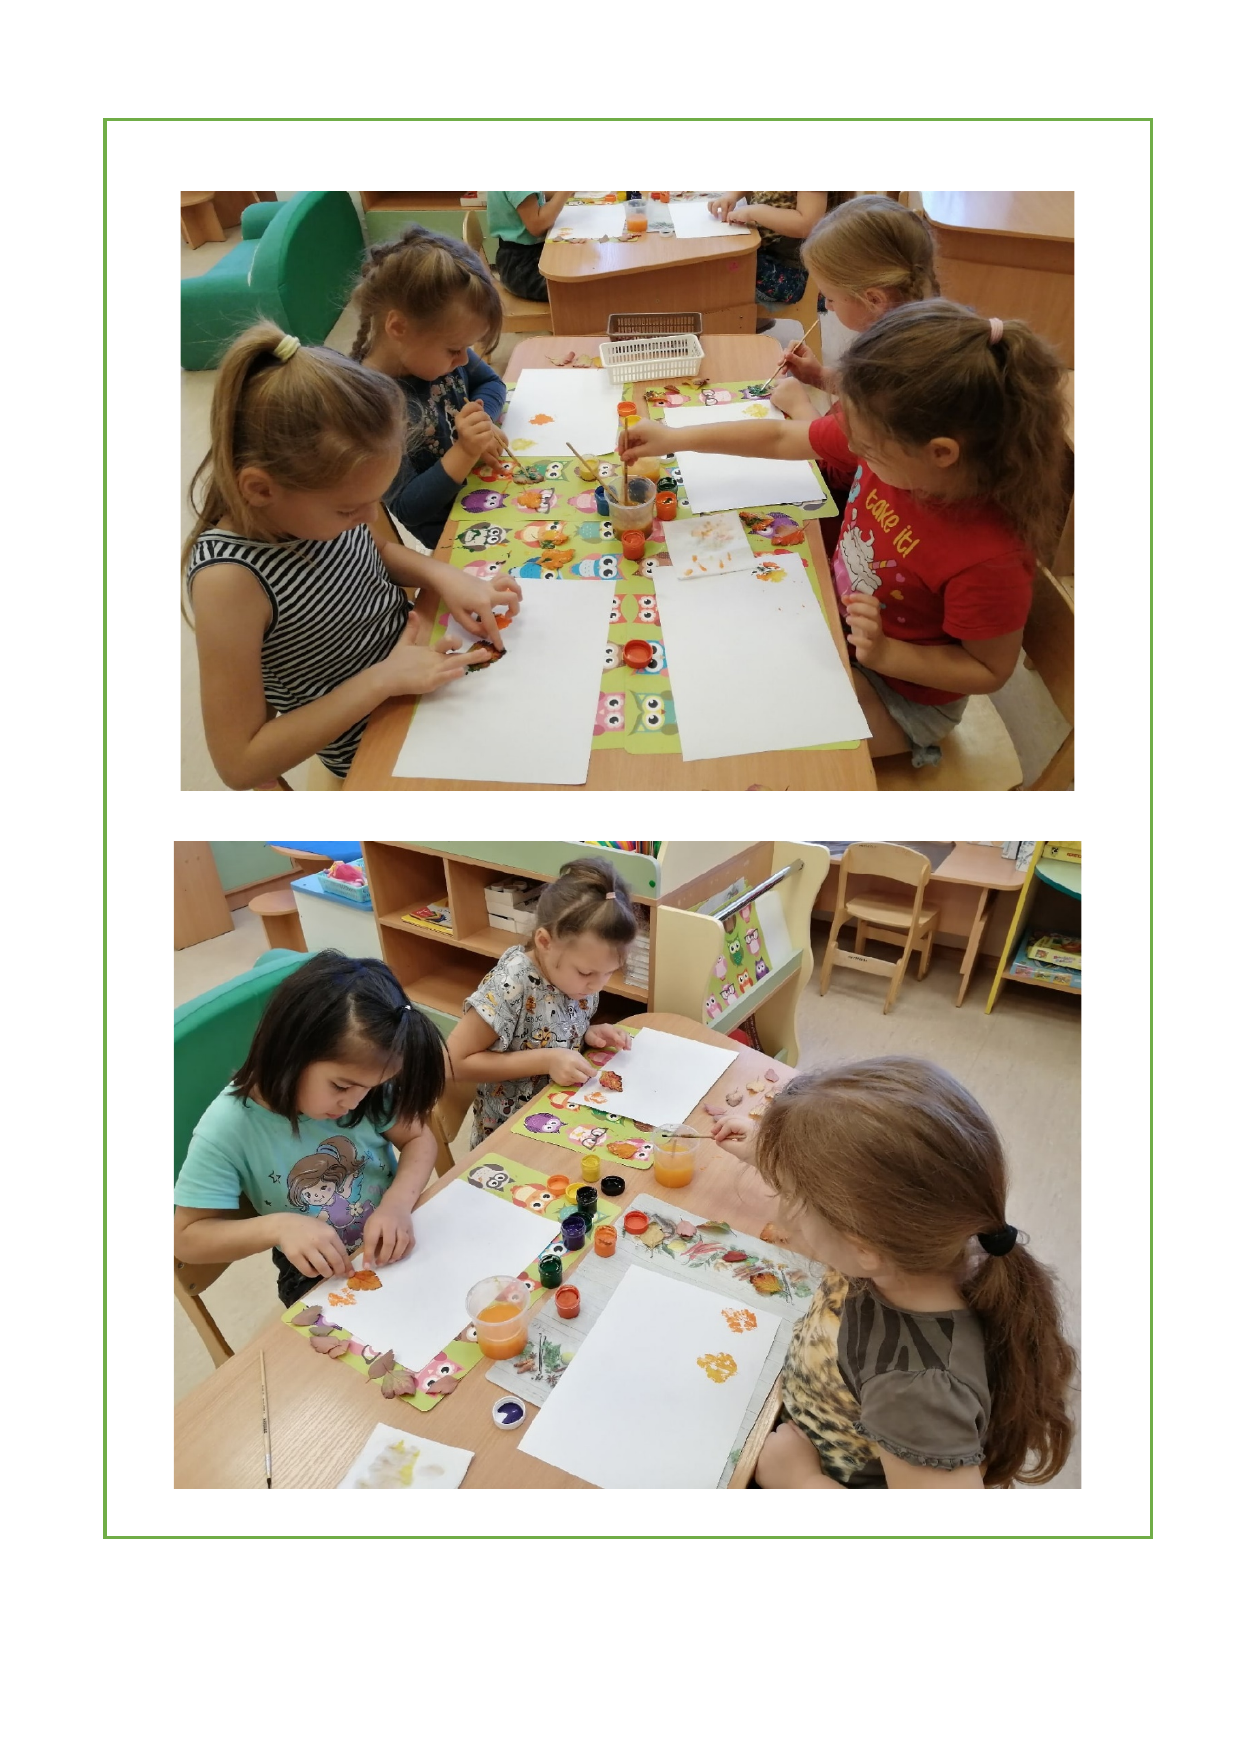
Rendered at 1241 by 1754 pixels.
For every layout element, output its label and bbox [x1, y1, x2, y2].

picture [180, 191, 1075, 791]
table_header [107, 121, 1150, 1536]
picture [173, 841, 1082, 1489]
